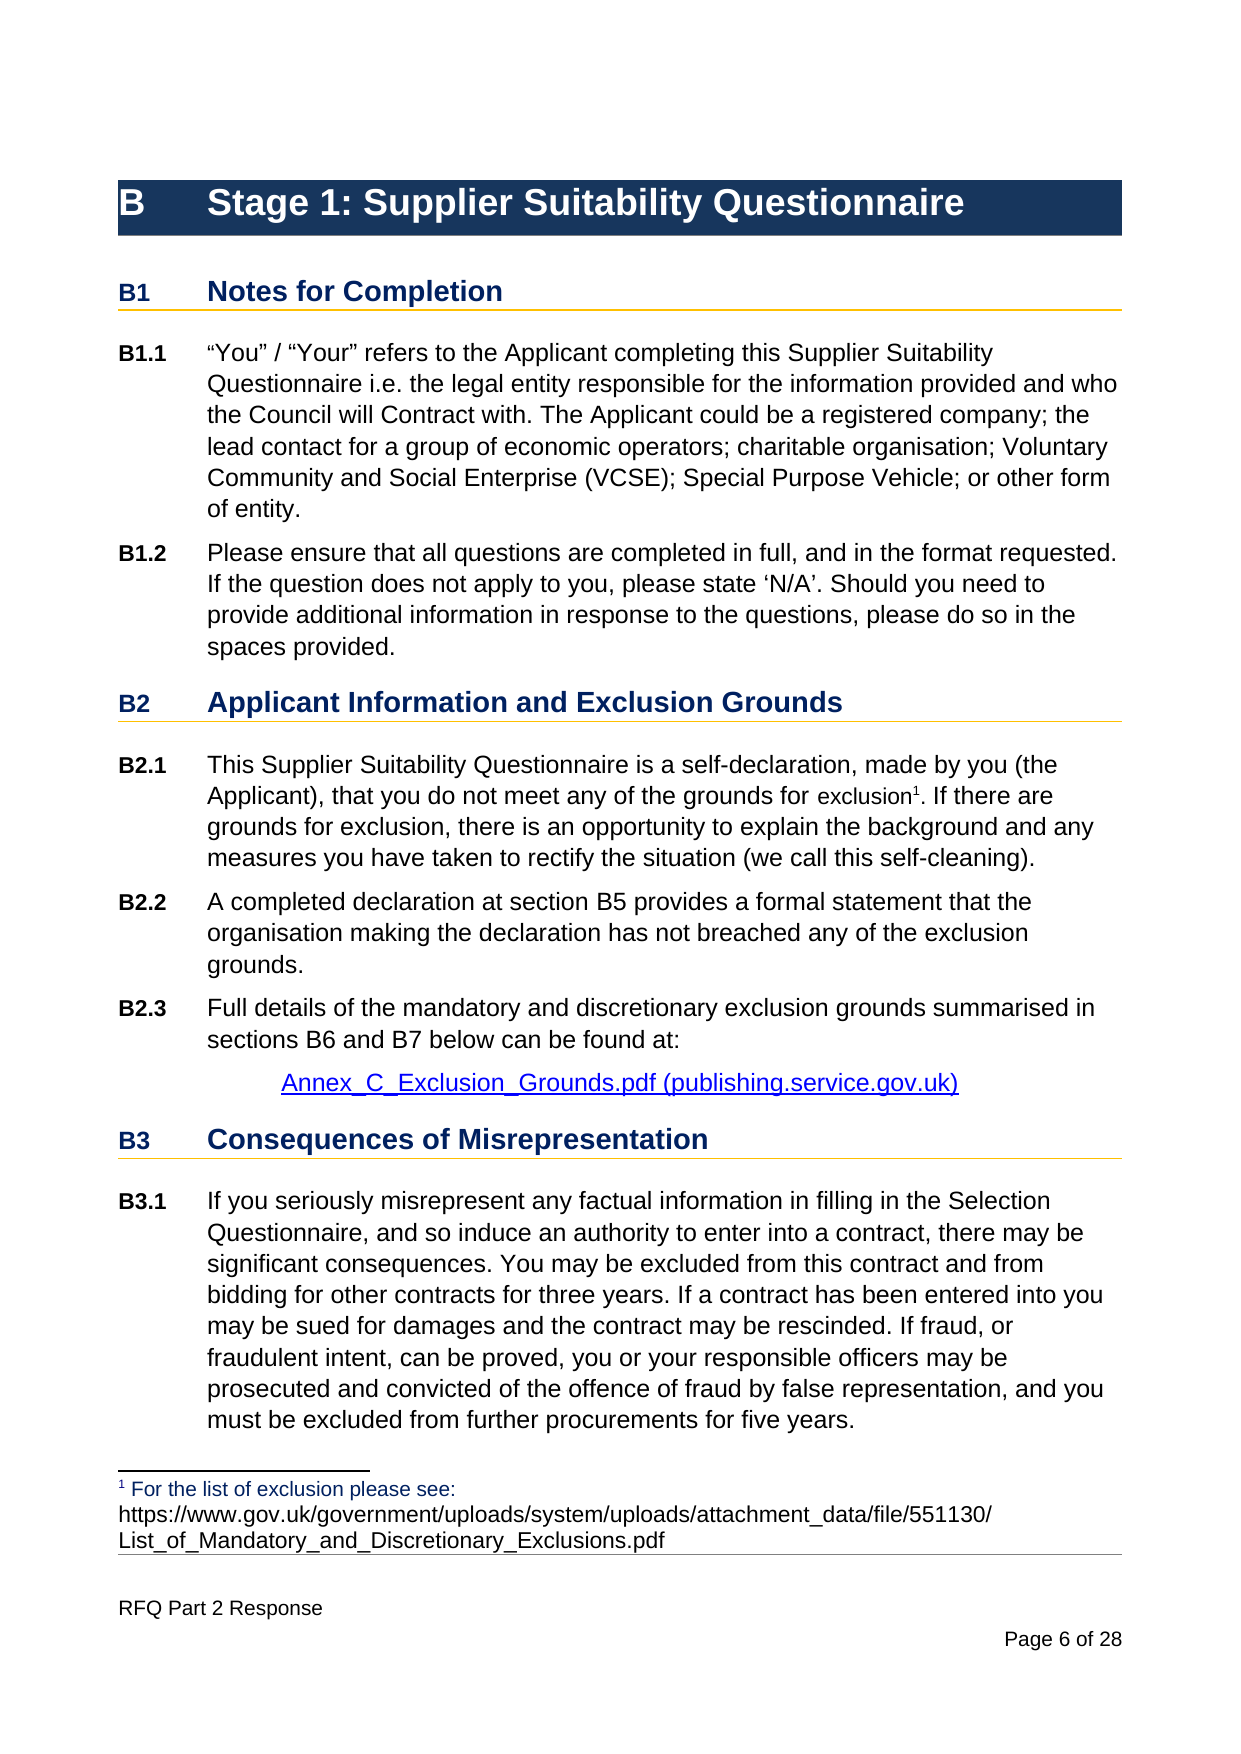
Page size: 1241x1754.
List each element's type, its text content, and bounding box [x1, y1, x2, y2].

list Notes for Completion [118, 274, 1122, 309]
list Applicant Information and Exclusion Grounds [118, 686, 1122, 721]
subtitle Stage 1: Supplier Suitability Questionnaire [118, 180, 1122, 235]
list This Supplier Suitability Questionnaire is a self-declaration, made by you (the Applicant), that you do not meet any of the grounds for exclusion. If there are grounds for exclusion, there is an opportunity to explain the background and any measures you have taken to rectify the situation (we call this self-cleaning). [118, 747, 1122, 872]
list Full details of the mandatory and discretionary exclusion grounds summarised in sections B6 and B7 below can be found at: [118, 991, 1122, 1053]
list Consequences of Misrepresentation [118, 1122, 1122, 1158]
list Please ensure that all questions are completed in full, and in the format requested. If the question does not apply to you, please state ‘N/A’. Should you need to provide additional information in response to the questions, please do so in the spaces provided. [118, 536, 1122, 661]
text Annex_C_Exclusion_Grounds.pdf (publishing.service.gov.uk) [118, 1066, 1122, 1097]
list If you seriously misrepresent any factual information in filling in the Selection Questionnaire, and so induce an authority to enter into a contract, there may be significant consequences. You may be excluded from this contract and from bidding for other contracts for three years. If a contract has been entered into you may be sued for damages and the contract may be rescinded. If fraud, or fraudulent intent, can be proved, you or your responsible officers may be prosecuted and convicted of the offence of fraud by false representation, and you must be excluded from further procurements for five years. [118, 1184, 1122, 1434]
list A completed declaration at section A5 provides a formal statement that the organisation making the declaration has not breached any of the exclusion grounds. [118, 885, 1122, 978]
list “You” / “Your” refers to the Applicant completing this Supplier Suitability Questionnaire i.e. the legal entity responsible for the information provided and who the Council will Contract with. The Applicant could be a registered company; the lead contact for a group of economic operators; charitable organisation; Voluntary Community and Social Enterprise (VCSE); Special Purpose Vehicle; or other form of entity. [118, 336, 1122, 523]
